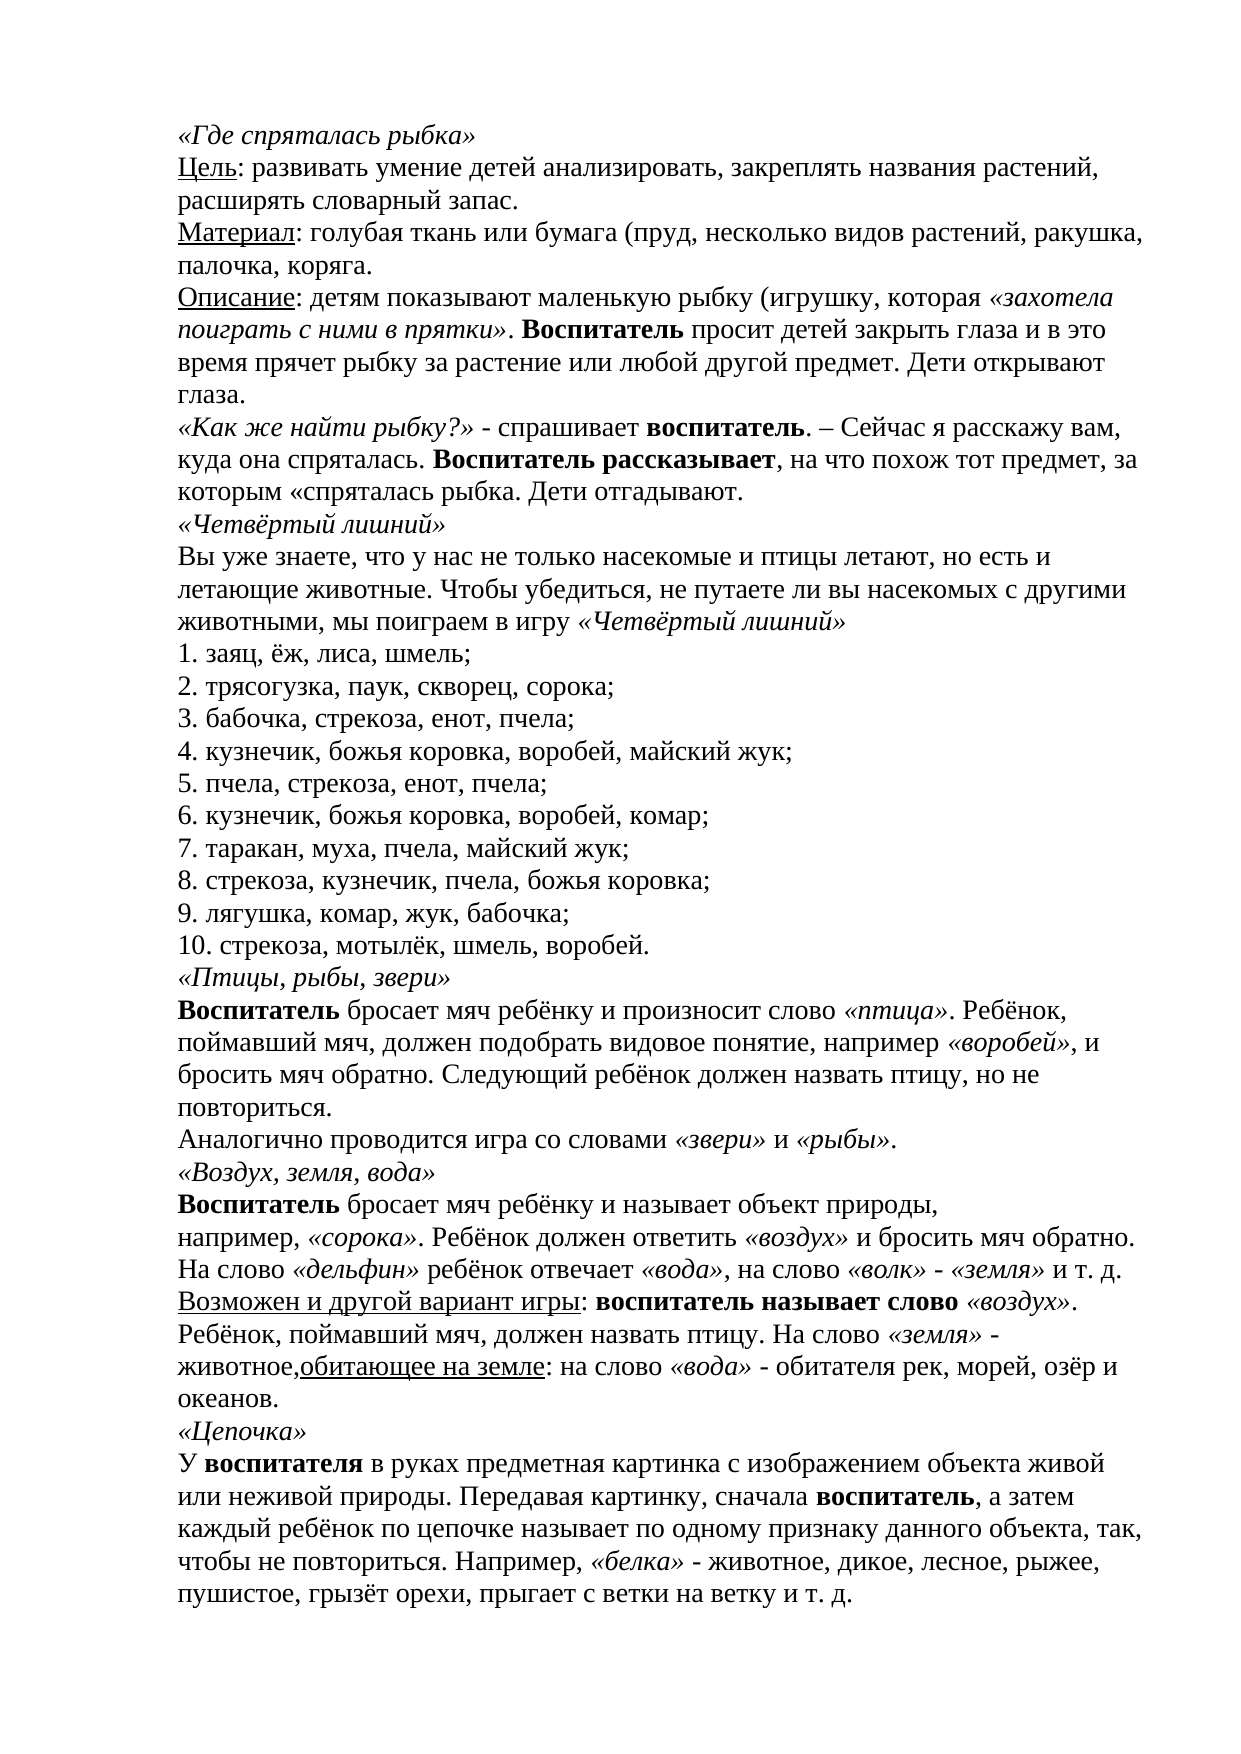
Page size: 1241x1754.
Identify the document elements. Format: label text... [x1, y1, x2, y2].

text Материал: голубая ткань или бумага (пруд, несколько видов растений, ракушка, палочка, коряга. [177, 215, 1152, 280]
text «Птицы, рыбы, звери» [177, 960, 1152, 993]
text Воспитатель бросает мяч ребёнку и называет объект природы, например, «сорока». Ребёнок должен ответить «воздух» и бросить мяч обратно. На слово «дельфин» ребёнок отвечает «вода», на слово «волк» - «земля» и т. д. [177, 1187, 1152, 1284]
text 10. стрекоза, мотылёк, шмель, воробей. [177, 928, 1152, 960]
text 1. заяц, ёж, лиса, шмель; [177, 636, 1152, 669]
text «Где спряталась рыбка» [177, 118, 1152, 151]
text 4. кузнечик, божья коровка, воробей, майский жук; [177, 734, 1152, 766]
text 3. бабочка, стрекоза, енот, пчела; [177, 701, 1152, 734]
text 8. стрекоза, кузнечик, пчела, божья коровка; [177, 863, 1152, 896]
text 5. пчела, стрекоза, енот, пчела; [177, 766, 1152, 798]
text «Как же найти рыбку?» - спрашивает воспитатель. – Сейчас я расскажу вам, куда она спряталась. Воспитатель рассказывает, на что похож тот предмет, за которым «спряталась рыбка. Дети отгадывают. [177, 410, 1152, 507]
text «Цепочка» [177, 1414, 1152, 1446]
text Описание: детям показывают маленькую рыбку (игрушку, которая «захотела поиграть с ними в прятки». Воспитатель просит детей закрыть глаза и в это время прячет рыбку за растение или любой другой предмет. Дети открывают глаза. [177, 280, 1152, 410]
text Воспитатель бросает мяч ребёнку и произносит слово «птица». Ребёнок, поймавший мяч, должен подобрать видовое понятие, например «воробей», и бросить мяч обратно. Следующий ребёнок должен назвать птицу, но не повториться. [177, 993, 1152, 1122]
text У воспитателя в руках предметная картинка с изображением объекта живой или неживой природы. Передавая картинку, сначала воспитатель, а затем каждый ребёнок по цепочке называет по одному признаку данного объекта, так, чтобы не повториться. Например, «белка» - животное, дикое, лесное, рыжее, пушистое, грызёт орехи, прыгает с ветки на ветку и т. д. [177, 1446, 1152, 1608]
text 6. кузнечик, божья коровка, воробей, комар; [177, 798, 1152, 831]
text «Воздух, земля, вода» [177, 1155, 1152, 1187]
text Возможен и другой вариант игры: воспитатель называет слово «воздух». Ребёнок, поймавший мяч, должен назвать птицу. На слово «земля» - животное,обитающее на земле: на слово «вода» - обитателя рек, морей, озёр и океанов. [177, 1284, 1152, 1414]
text «Четвёртый лишний» [177, 507, 1152, 539]
text 9. лягушка, комар, жук, бабочка; [177, 896, 1152, 928]
text Аналогично проводится игра со словами «звери» и «рыбы». [177, 1122, 1152, 1155]
text Цель: развивать умение детей анализировать, закреплять названия растений, расширять словарный запас. [177, 151, 1152, 215]
text Вы уже знаете, что у нас не только насекомые и птицы летают, но есть и летающие животные. Чтобы убедиться, не путаете ли вы насекомых с другими животными, мы поиграем в игру «Четвёртый лишний» [177, 539, 1152, 636]
text 7. таракан, муха, пчела, майский жук; [177, 831, 1152, 863]
text 2. трясогузка, паук, скворец, сорока; [177, 669, 1152, 701]
